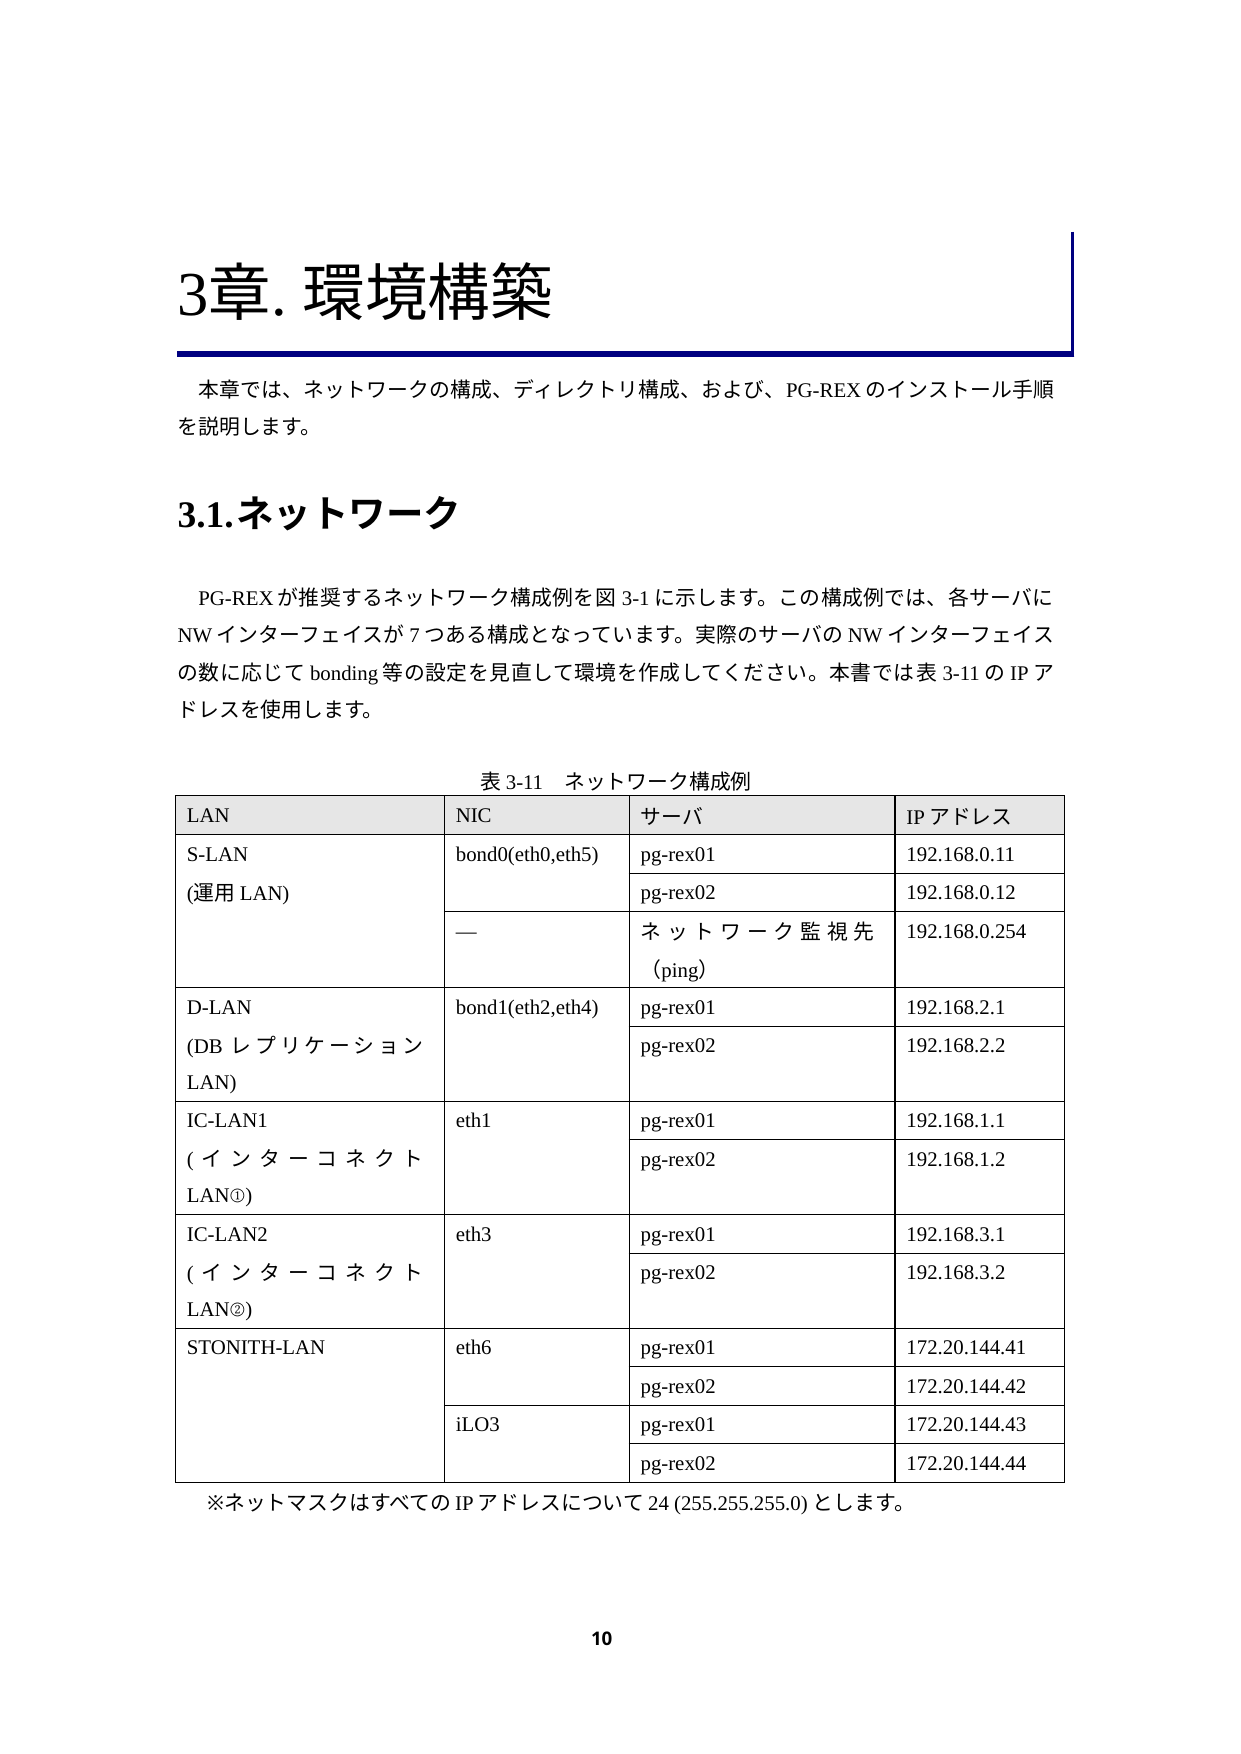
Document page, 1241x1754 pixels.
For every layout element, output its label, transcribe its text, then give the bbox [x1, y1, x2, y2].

table_cell D-LAN (DBレプリケーションLAN) [176, 988, 444, 1101]
table_header サーバ [630, 796, 894, 834]
table_cell eth6 [445, 1329, 629, 1405]
table_cell pg-rex01 [630, 1102, 894, 1139]
subtitle 環境構築 [177, 232, 1071, 351]
table_cell pg-rex02 [630, 1367, 894, 1405]
table_cell 172.20.144.43 [896, 1406, 1064, 1443]
table_cell IC-LAN1 (インターコネクトLAN①) [176, 1102, 444, 1214]
table_cell 172.20.144.41 [896, 1329, 1064, 1366]
table_cell pg-rex01 [630, 988, 894, 1026]
table_cell 192.168.0.254 [896, 912, 1064, 987]
table_cell ネットワーク監視先（ping） [630, 912, 894, 987]
table_cell STONITH-LAN [176, 1329, 444, 1482]
table_cell iLO3 [445, 1406, 629, 1482]
table_cell 192.168.0.12 [896, 874, 1064, 911]
table_cell eth3 [445, 1215, 629, 1328]
table_cell IC-LAN2 (インターコネクトLAN②) [176, 1215, 444, 1328]
table_header NIC [445, 796, 629, 834]
table_header LAN [176, 796, 444, 834]
table_cell 192.168.3.2 [896, 1254, 1064, 1328]
table_cell 192.168.1.1 [896, 1102, 1064, 1139]
table_cell pg-rex02 [630, 1254, 894, 1328]
text ※ネットマスクはすべてのIPアドレスについて24 (255.255.255.0) とします。 [177, 1483, 1054, 1520]
text PG-REXが推奨するネットワーク構成例を図 3-1に示します。この構成例では、各サーバにNWインターフェイスが7つある構成となっています。実際のサーバのNWインターフェイスの数に応じてbonding等の設定を見直して環境を作成してください。本書では表 3-1のIPアドレスを使用します。 [177, 578, 1054, 728]
table_cell pg-rex02 [630, 1027, 894, 1101]
table_cell pg-rex01 [630, 1329, 894, 1366]
subtitle ネットワーク [177, 473, 1063, 548]
table_cell 172.20.144.44 [896, 1444, 1064, 1482]
table_cell 172.20.144.42 [896, 1367, 1064, 1405]
table_cell pg-rex02 [630, 1444, 894, 1482]
table_cell 192.168.0.11 [896, 835, 1064, 872]
text 本章では、ネットワークの構成、ディレクトリ構成、および、PG-REXのインストール手順を説明します。 [177, 369, 1054, 444]
table_cell 192.168.3.1 [896, 1215, 1064, 1253]
table_cell S-LAN (運用LAN) [176, 835, 444, 987]
table_cell 192.168.1.2 [896, 1140, 1064, 1214]
table_cell bond1(eth2,eth4) [445, 988, 629, 1101]
table_cell 192.168.2.2 [896, 1027, 1064, 1101]
table_cell 192.168.2.1 [896, 988, 1064, 1026]
table_cell bond0(eth0,eth5) [445, 835, 629, 911]
table_header IPアドレス [896, 796, 1064, 834]
table_cell pg-rex02 [630, 874, 894, 911]
table_cell pg-rex01 [630, 1406, 894, 1443]
table_cell pg-rex01 [630, 1215, 894, 1253]
table_cell pg-rex02 [630, 1140, 894, 1214]
table_cell ― [445, 912, 629, 987]
table_cell pg-rex01 [630, 835, 894, 872]
text 表 3-1 ネットワーク構成例 [177, 765, 1054, 795]
table_cell eth1 [445, 1102, 629, 1214]
